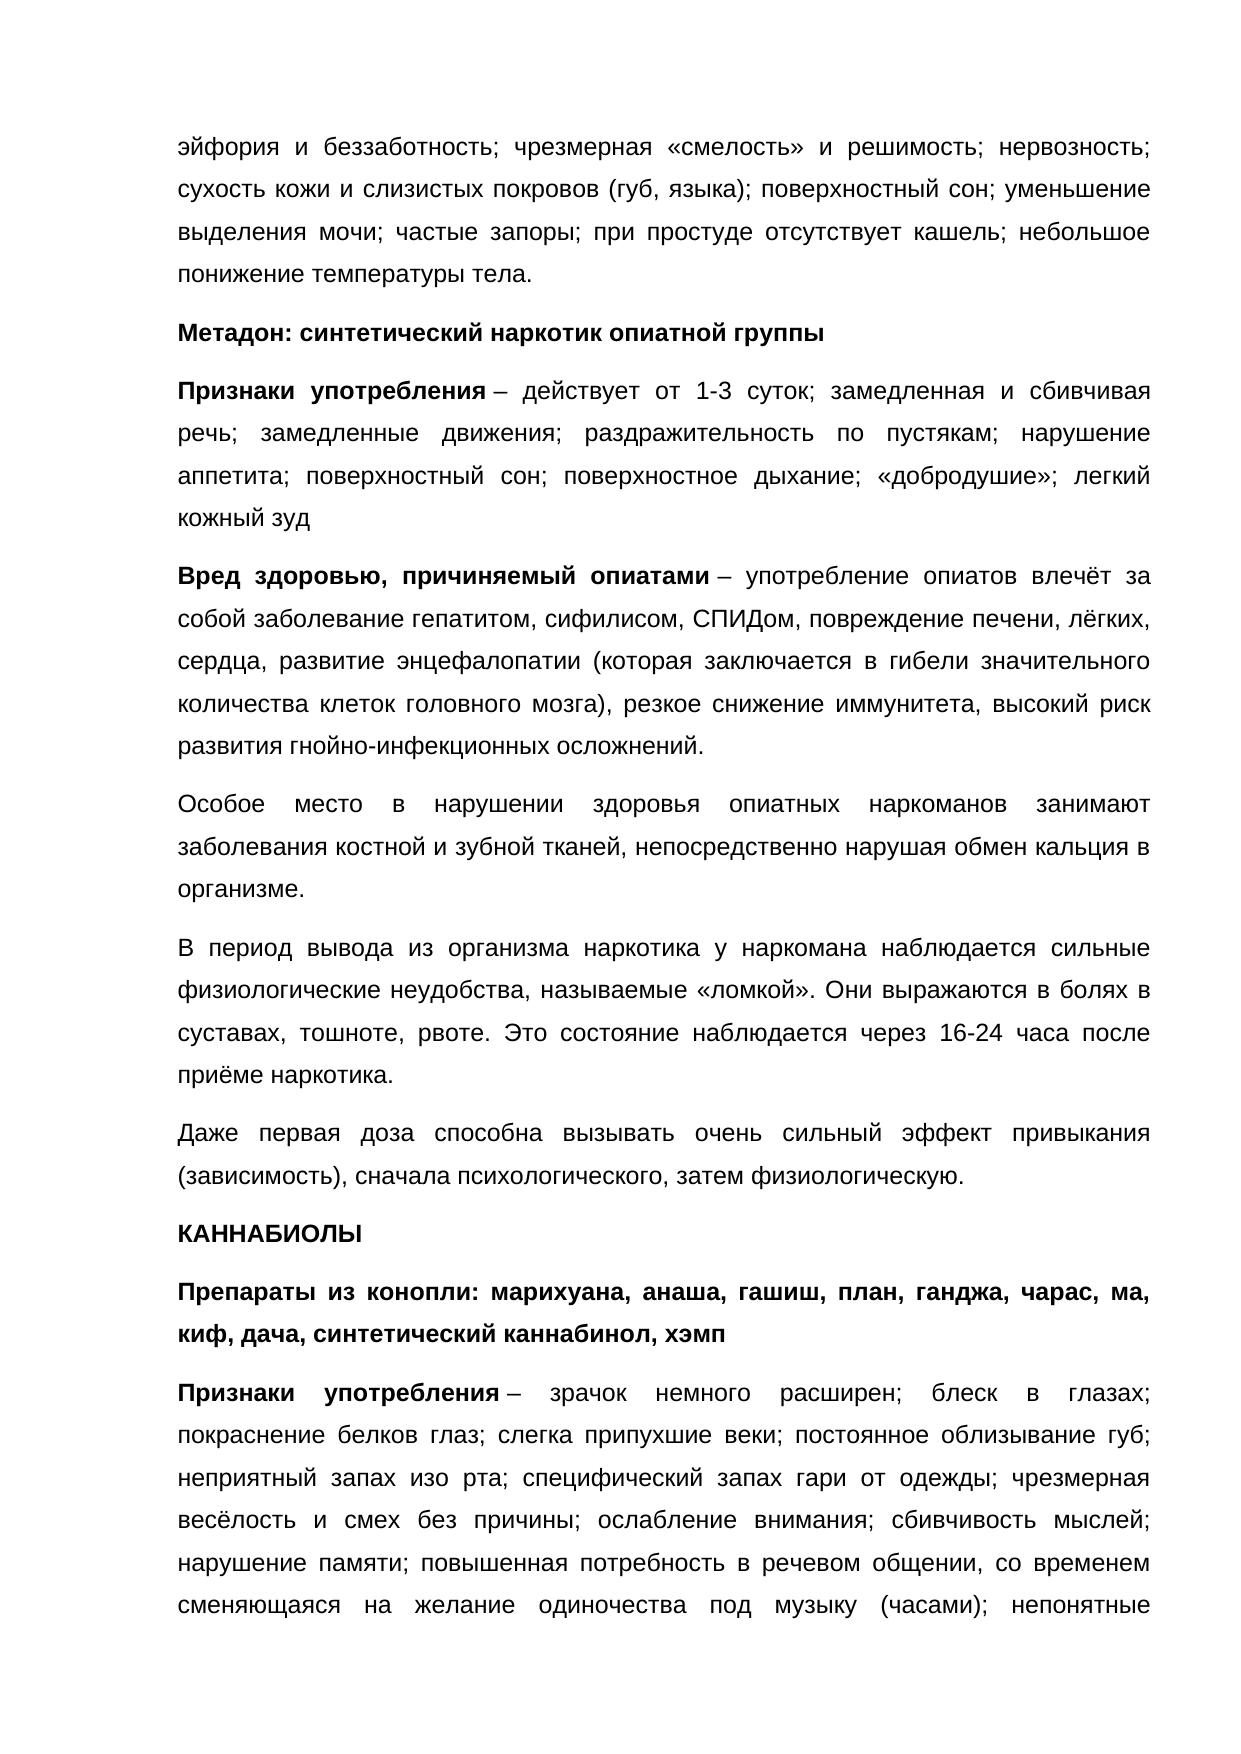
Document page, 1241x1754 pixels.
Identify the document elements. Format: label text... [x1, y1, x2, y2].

text Признаки употребления – действует от 1-3 суток; замедленная и сбивчивая речь; замедленные движения; раздражительность по пустякам; нарушение аппетита; поверхностный сон; поверхностное дыхание; «добродушие»; легкий кожный зуд [177, 362, 1152, 532]
text Особое место в нарушении здоровья опиатных наркоманов занимают заболевания костной и зубной тканей, непосредственно нарушая обмен кальция в организме. [177, 776, 1152, 903]
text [177, 118, 1152, 288]
text Вред здоровью, причиняемый опиатами – употребление опиатов влечёт за собой заболевание гепатитом, сифилисом, СПИДом, повреждение печени, лёгких, сердца, развитие энцефалопатии (которая заключается в гибели значительного количества клеток головного мозга), резкое снижение иммунитета, высокий риск развития гнойно-инфекционных осложнений. [177, 547, 1152, 760]
text КАННАБИОЛЫ [177, 1205, 1152, 1247]
text Препараты из конопли: марихуана, анаша, гашиш, план, ганджа, чарас, ма, киф, дача, синтетический каннабинол, хэмп [177, 1263, 1152, 1348]
text Даже первая доза способна вызывать очень сильный эффект привыкания (зависимость), сначала психологического, затем физиологическую. [177, 1104, 1152, 1189]
text В период вывода из организма наркотика у наркомана наблюдается сильные физиологические неудобства, называемые «ломкой». Они выражаются в болях в суставах, тошноте, рвоте. Это состояние наблюдается через 16-24 часа после приёме наркотика. [177, 919, 1152, 1089]
text Метадон: синтетический наркотик опиатной группы [177, 304, 1152, 346]
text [177, 1364, 1152, 1619]
